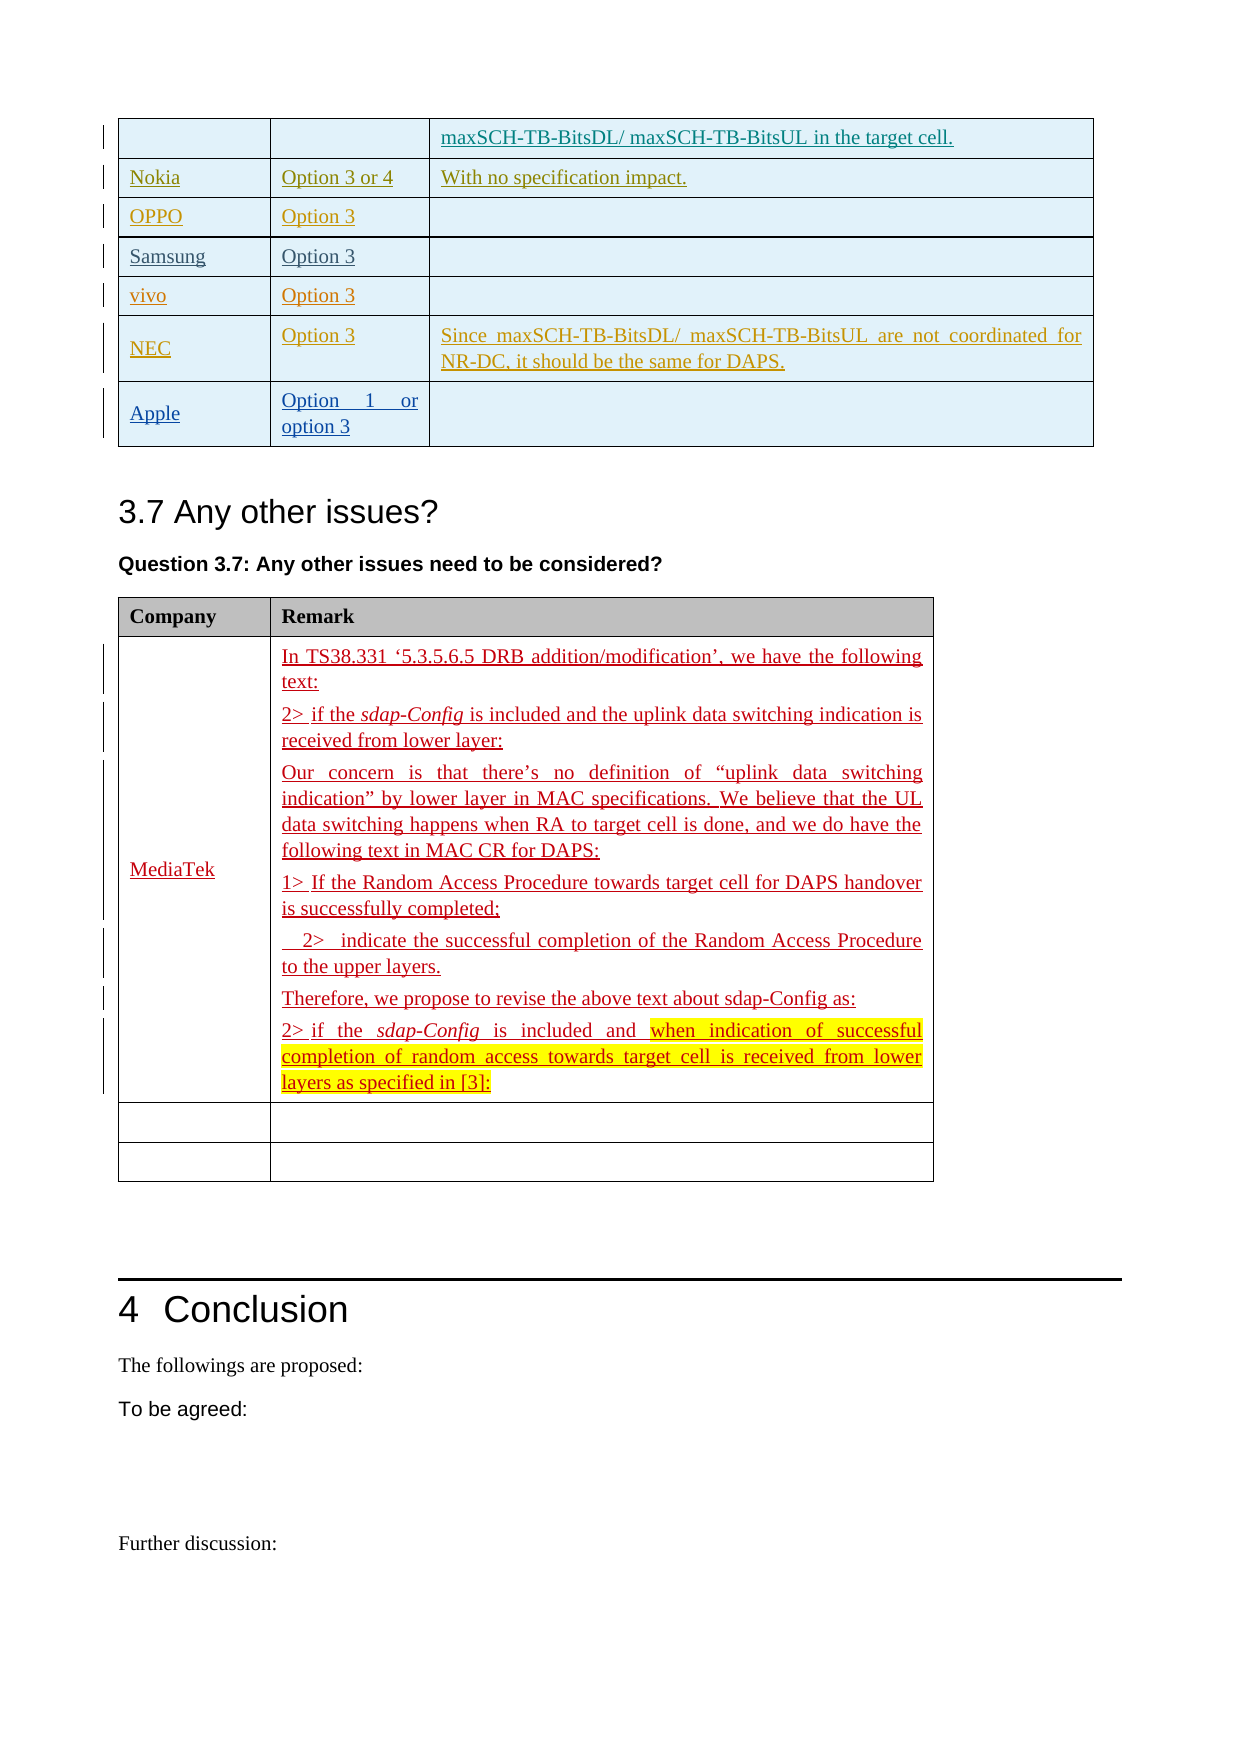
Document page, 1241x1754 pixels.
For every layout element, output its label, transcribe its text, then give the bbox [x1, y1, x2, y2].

table_cell [271, 1103, 933, 1142]
table_cell [119, 637, 270, 1102]
text Question 3.7: Any other issues need to be considered? [118, 552, 1122, 576]
table_cell [119, 1143, 270, 1181]
table_header Company [119, 598, 270, 636]
table_cell [271, 1143, 933, 1181]
text The followings are proposed: [118, 1353, 1122, 1377]
text Further discussion: [118, 1531, 1122, 1555]
table_cell [119, 1103, 270, 1142]
text To be agreed: [118, 1397, 1122, 1421]
table_header Remark [271, 598, 933, 636]
subtitle Conclusion [118, 1281, 1122, 1330]
table_cell [271, 637, 933, 1102]
subtitle 3.7 Any other issues? [118, 492, 1122, 530]
